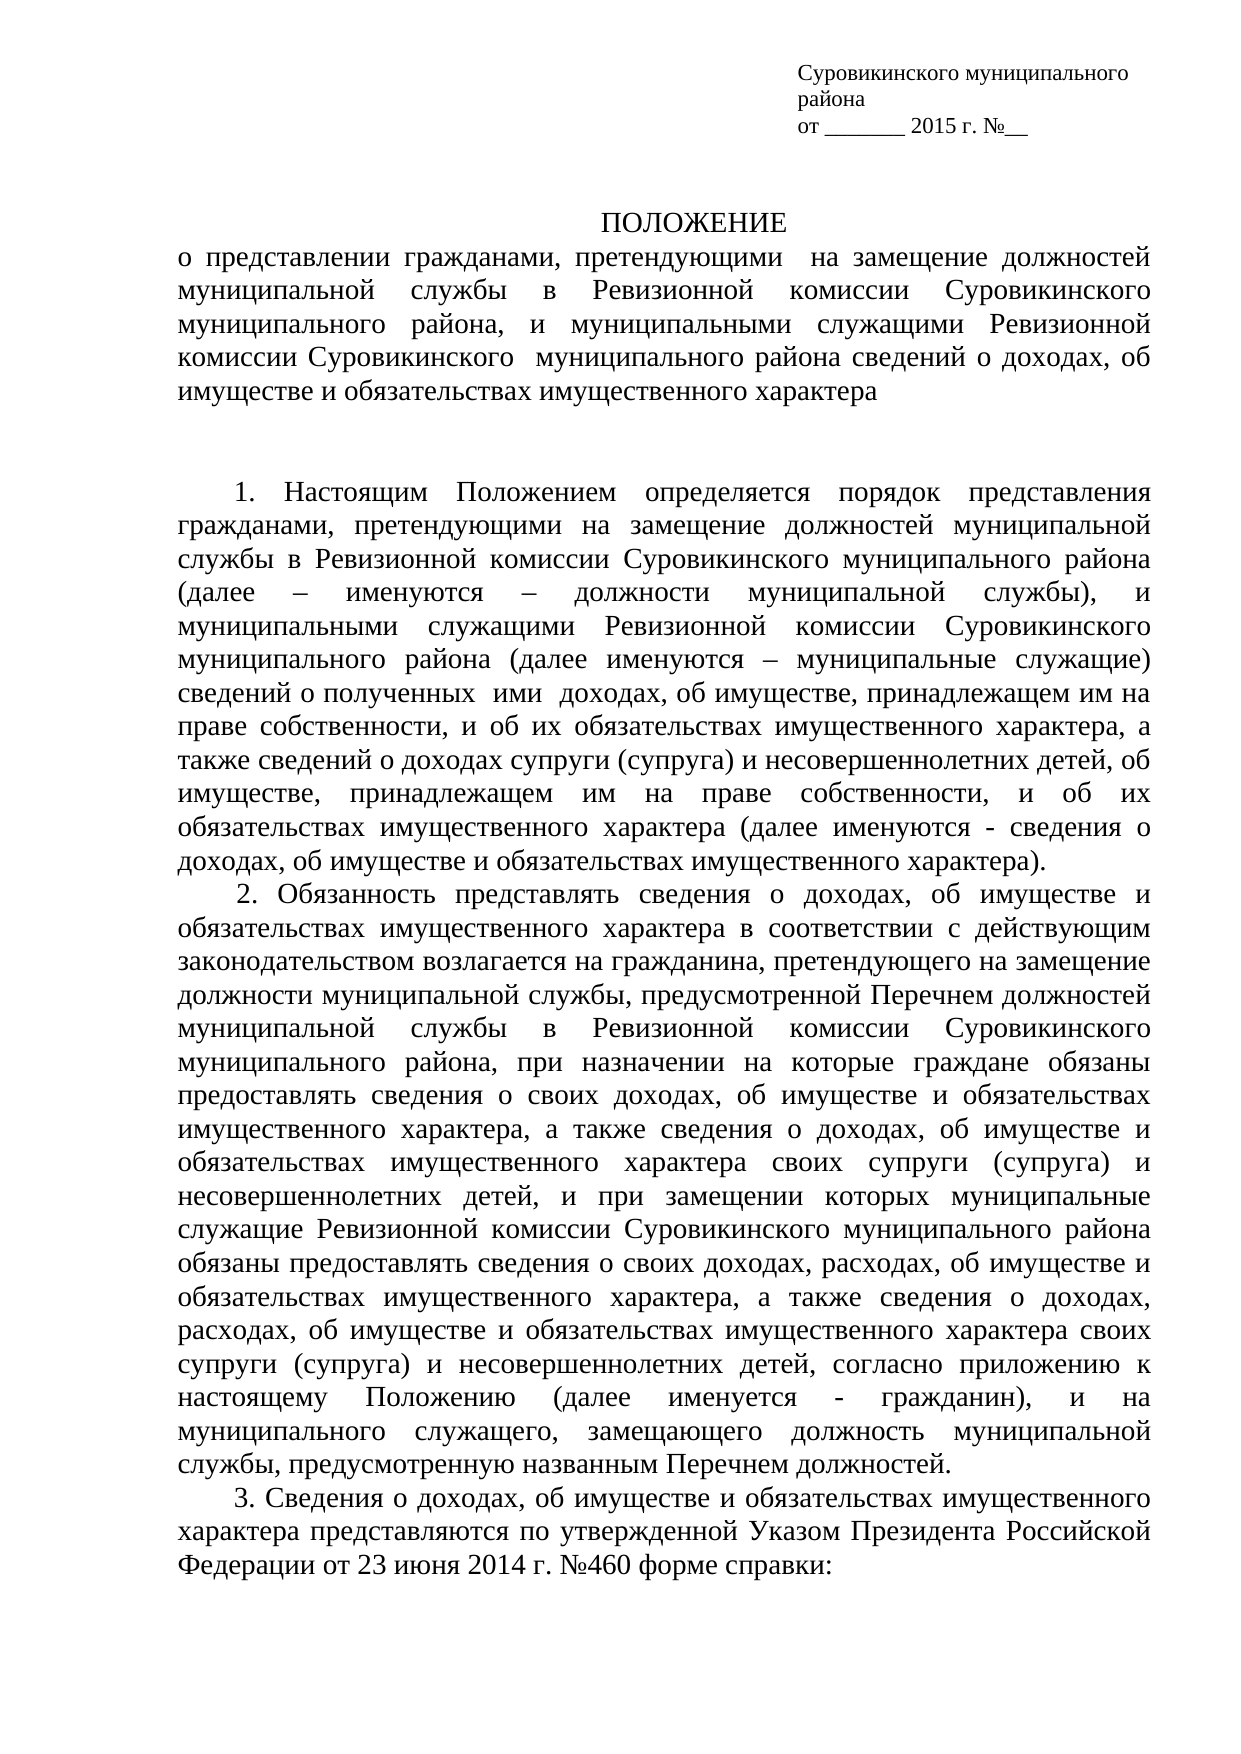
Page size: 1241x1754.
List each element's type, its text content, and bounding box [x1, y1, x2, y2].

list 2. Обязанность представлять сведения о доходах, об имуществе и обязательствах имущественного характера в соответствии с действующим законодательством возлагается на гражданина, претендующего на замещение должности муниципальной службы, предусмотренной Перечнем должностей муниципальной службы в Ревизионной комиссии Суровикинского муниципального района, при назначении на которые граждане обязаны предоставлять сведения о своих доходах, об имуществе и обязательствах имущественного характера, а также сведения о доходах, об имуществе и обязательствах имущественного характера своих супруги (супруга) и несовершеннолетних детей, и при замещении которых муниципальные служащие Ревизионной комиссии Суровикинского муниципального района обязаны предоставлять сведения о своих доходах, расходах, об имуществе и обязательствах имущественного характера, а также сведения о доходах, расходах, об имуществе и обязательствах имущественного характера своих супруги (супруга) и несовершеннолетних детей, согласно приложению к настоящему Положению (далее именуется - гражданин), и на муниципального служащего, замещающего должность муниципальной службы, предусмотренную названным Перечнем должностей. [177, 876, 1152, 1480]
text от _______ 2015 г. №__ [177, 112, 1152, 138]
list ПОЛОЖЕНИЕ [177, 205, 1152, 239]
text 3. Сведения о доходах, об имуществе и обязательствах имущественного характера представляются по утвержденной Указом Президента Российской Федерации от 23 июня 2014 г. №460 форме справки: [177, 1480, 1152, 1581]
text района [177, 86, 1152, 112]
text 1. Настоящим Положением определяется порядок представления гражданами, претендующими на замещение должностей муниципальной службы в Ревизионной комиссии Суровикинского муниципального района (далее – именуются – должности муниципальной службы), и муниципальными служащими Ревизионной комиссии Суровикинского муниципального района (далее именуются – муниципальные служащие) сведений о полученных ими доходах, об имуществе, принадлежащем им на праве собственности, и об их обязательствах имущественного характера, а также сведений о доходах супруги (супруга) и несовершеннолетних детей, об имуществе, принадлежащем им на праве собственности, и об их обязательствах имущественного характера (далее именуются - сведения о доходах, об имуществе и обязательствах имущественного характера). [177, 474, 1152, 876]
text Суровикинского муниципального [177, 59, 1152, 86]
list о представлении гражданами, претендующими на замещение должностей муниципальной службы в Ревизионной комиссии Суровикинского муниципального района, и муниципальными служащими Ревизионной комиссии Суровикинского муниципального района сведений о доходах, об имуществе и обязательствах имущественного характера [177, 239, 1152, 407]
